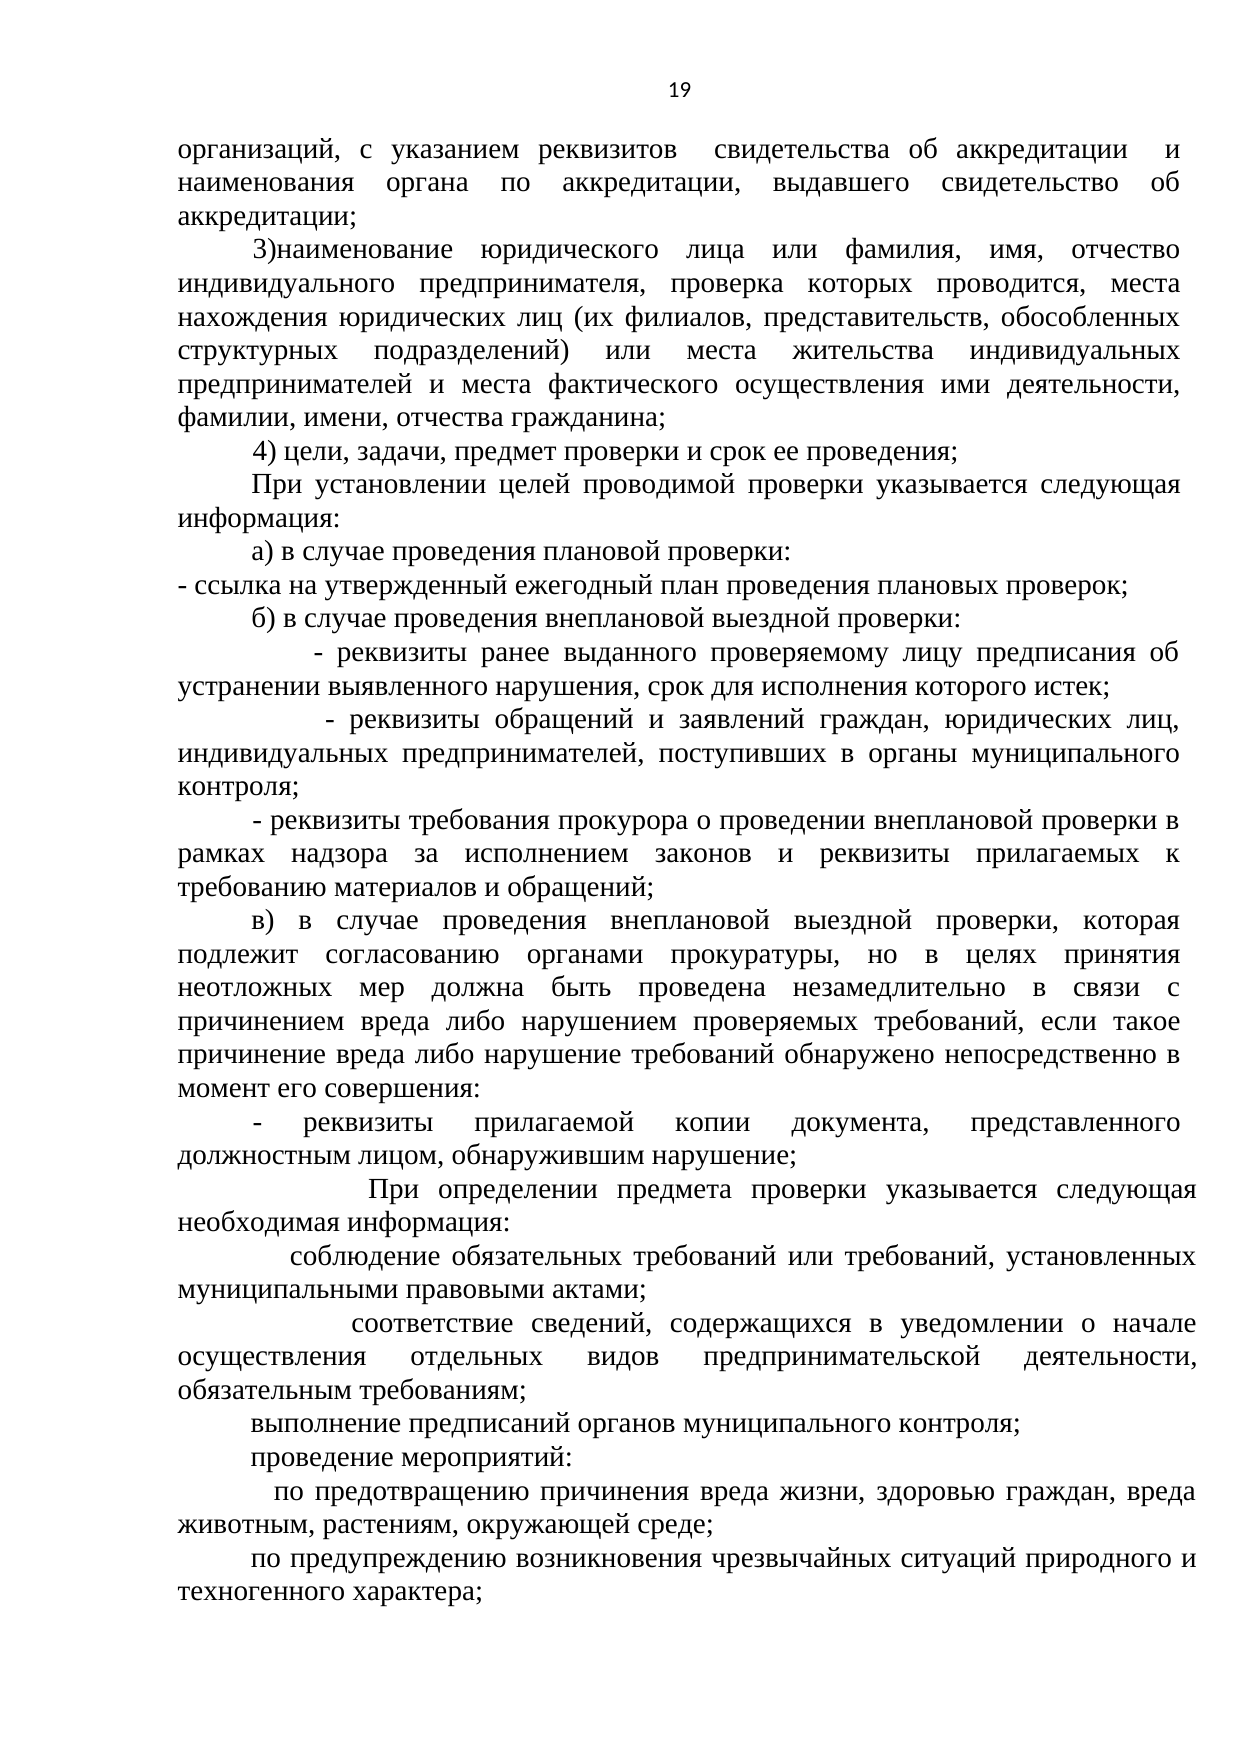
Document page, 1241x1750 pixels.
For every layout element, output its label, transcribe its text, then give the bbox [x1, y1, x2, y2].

text - реквизиты прилагаемой копии документа, представленного должностным лицом, обнаружившим нарушение; [177, 1104, 1181, 1171]
text б) в случае проведения внеплановой выездной проверки: [177, 601, 1181, 634]
text - ссылка на утвержденный ежегодный план проведения плановых проверок; [177, 567, 1181, 601]
text - реквизиты ранее выданного проверяемому лицу предписания об устранении выявленного нарушения, срок для исполнения которого истек; [177, 634, 1181, 701]
text 4) цели, задачи, предмет проверки и срок ее проведения; [177, 433, 1181, 466]
table_header При определении предмета проверки указывается следующая необходимая информация: [166, 1171, 1209, 1238]
text а) в случае проведения плановой проверки: [177, 533, 1181, 567]
text - реквизиты обращений и заявлений граждан, юридических лиц, индивидуальных предпринимателей, поступивших в органы муниципального контроля; [177, 701, 1181, 802]
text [177, 131, 1181, 232]
text в) в случае проведения внеплановой выездной проверки, которая подлежит согласованию органами прокуратуры, но в целях принятия неотложных мер должна быть проведена незамедлительно в связи с причинением вреда либо нарушением проверяемых требований, если такое причинение вреда либо нарушение требований обнаружено непосредственно в момент его совершения: [177, 902, 1181, 1104]
text 3)наименование юридического лица или фамилия, имя, отчество индивидуального предпринимателя, проверка которых проводится, места нахождения юридических лиц (их филиалов, представительств, обособленных структурных подразделений) или места жительства индивидуальных предпринимателей и места фактического осуществления ими деятельности, фамилии, имени, отчества гражданина; [177, 232, 1181, 433]
text При установлении целей проводимой проверки указывается следующая информация: [177, 466, 1181, 533]
text - реквизиты требования прокурора о проведении внеплановой проверки в рамках надзора за исполнением законов и реквизиты прилагаемых к требованию материалов и обращений; [177, 802, 1181, 902]
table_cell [166, 1238, 1209, 1632]
